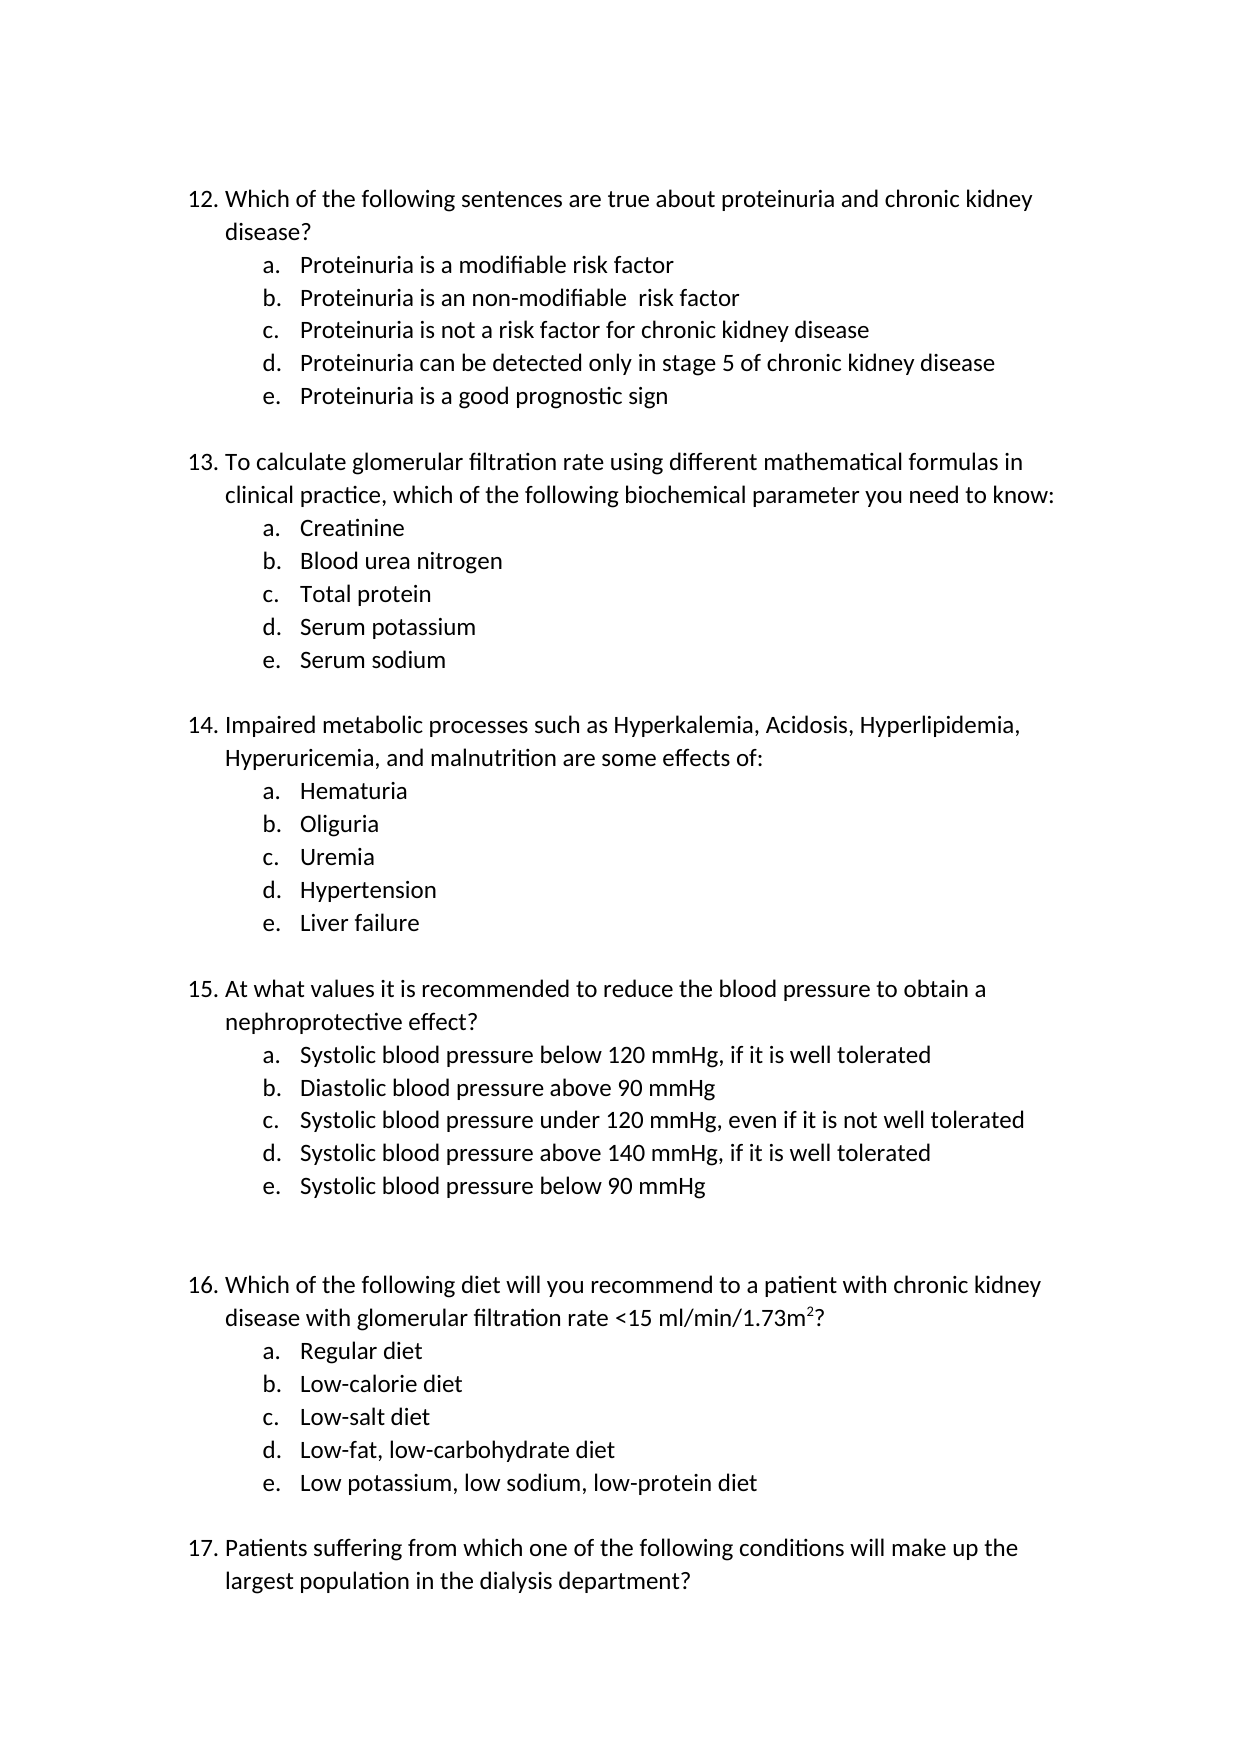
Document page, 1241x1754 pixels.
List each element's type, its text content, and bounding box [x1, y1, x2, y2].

list Systolic blood pressure above 140 mmHg, if it is well tolerated [262, 1137, 1090, 1168]
list Serum potassium [262, 611, 1090, 641]
list Low-fat, low-carbohydrate diet [262, 1434, 1090, 1464]
list At what values it is recommended to reduce the blood pressure to obtain a nephroprotective effect? [187, 973, 1090, 1036]
list Which of the following diet will you recommend to a patient with chronic kidney disease with glomerular filtration rate <15 ml/min/1.73m2? [187, 1269, 1090, 1333]
list Proteinuria is not a risk factor for chronic kidney disease [262, 314, 1090, 345]
list Systolic blood pressure under 120 mmHg, even if it is not well tolerated [262, 1104, 1090, 1135]
list Low-salt diet [262, 1401, 1090, 1431]
list Systolic blood pressure below 120 mmHg, if it is well tolerated [262, 1039, 1090, 1069]
list Uremia [262, 841, 1090, 872]
list Systolic blood pressure below 90 mmHg [262, 1170, 1090, 1201]
list Liver failure [262, 907, 1090, 938]
list Proteinuria is an non-modifiable risk factor [262, 282, 1090, 312]
list Diastolic blood pressure above 90 mmHg [262, 1072, 1090, 1102]
list Proteinuria is a modifiable risk factor [262, 249, 1090, 279]
list Serum sodium [262, 644, 1090, 674]
list Impaired metabolic processes such as Hyperkalemia, Acidosis, Hyperlipidemia, Hyperuricemia, and malnutrition are some effects of: [187, 709, 1090, 773]
list Hypertension [262, 874, 1090, 905]
list Creatinine [262, 512, 1090, 543]
list Low-calorie diet [262, 1368, 1090, 1398]
list Hematuria [262, 775, 1090, 806]
list Patients suffering from which one of the following conditions will make up the largest population in the dialysis department? [187, 1532, 1090, 1596]
list To calculate glomerular filtration rate using different mathematical formulas in clinical practice, which of the following biochemical parameter you need to know: [187, 446, 1090, 510]
list Proteinuria can be detected only in stage 5 of chronic kidney disease [262, 347, 1090, 378]
list Regular diet [262, 1335, 1090, 1366]
list Oliguria [262, 808, 1090, 839]
list Total protein [262, 578, 1090, 608]
list Blood urea nitrogen [262, 545, 1090, 576]
list Proteinuria is a good prognostic sign [262, 380, 1090, 411]
list Which of the following sentences are true about proteinuria and chronic kidney disease? [187, 183, 1090, 246]
list Low potassium, low sodium, low-protein diet [262, 1467, 1090, 1497]
